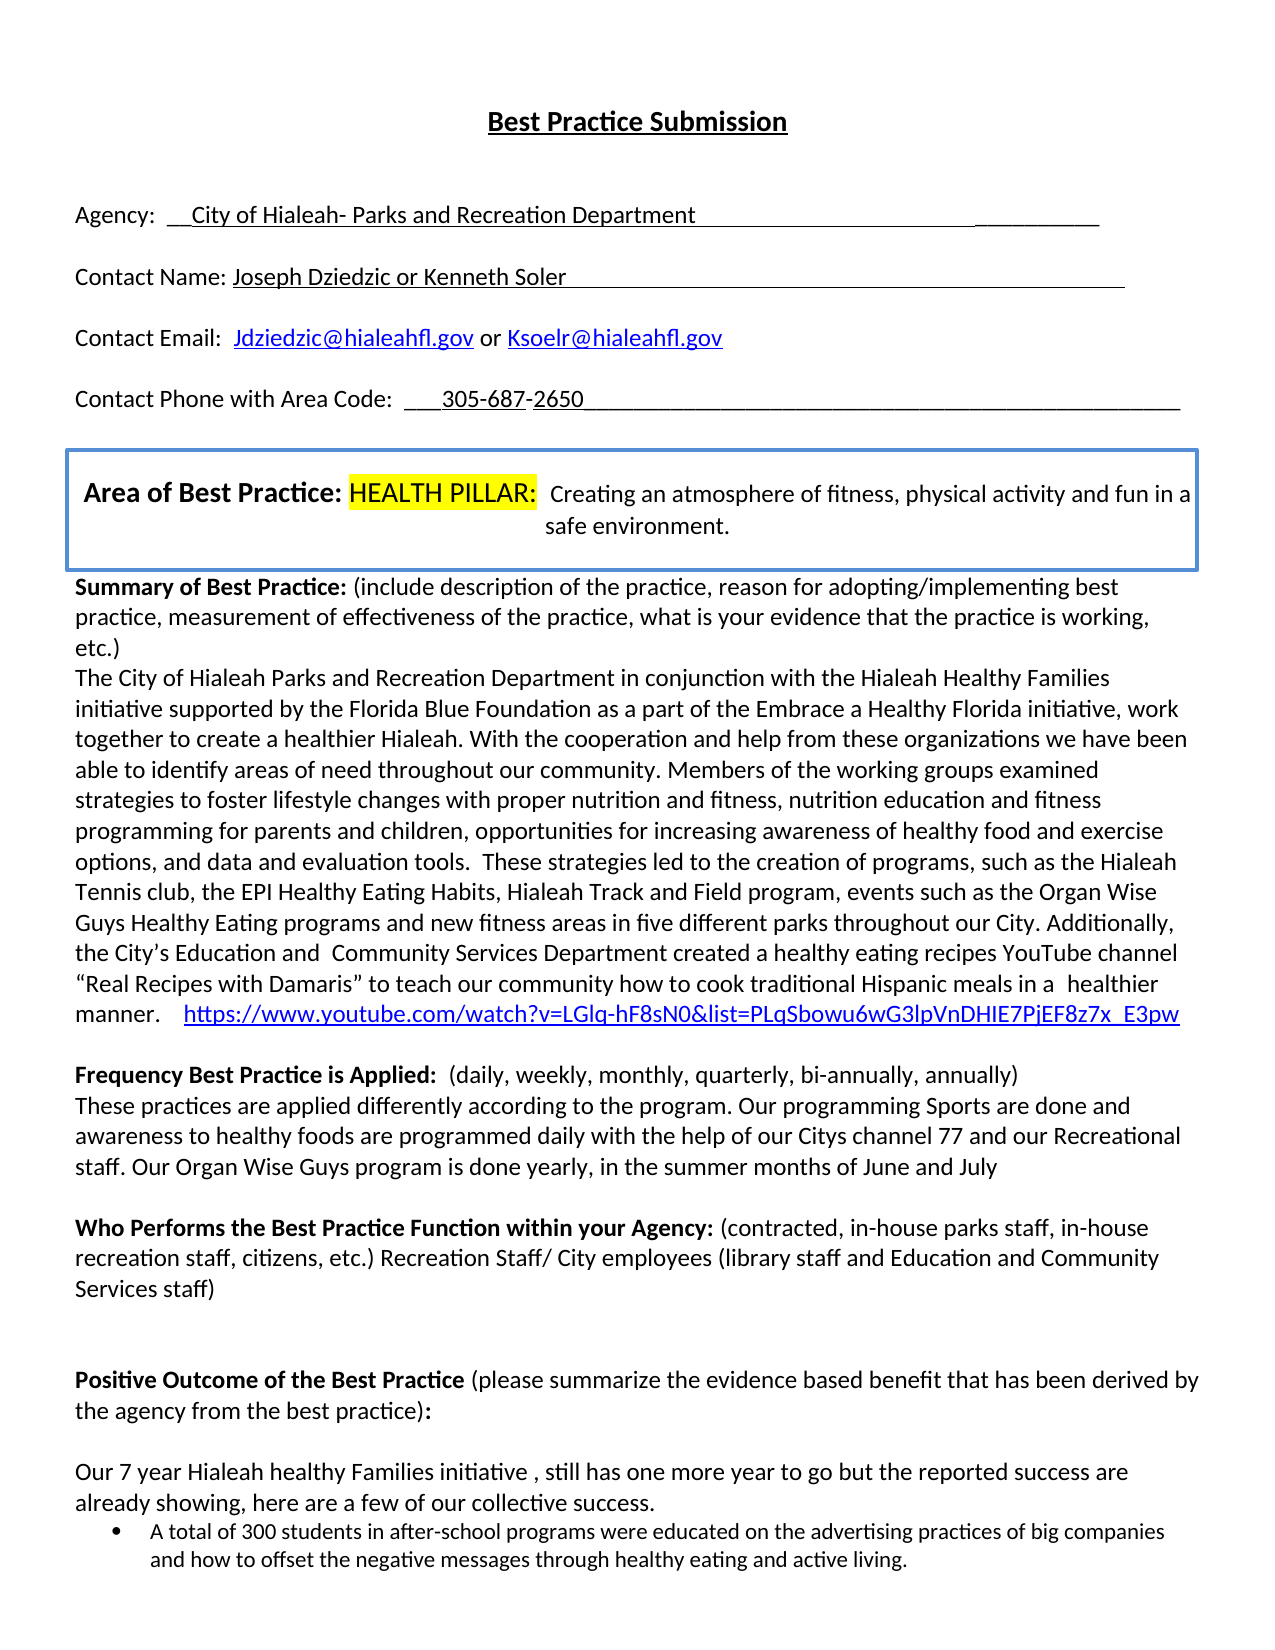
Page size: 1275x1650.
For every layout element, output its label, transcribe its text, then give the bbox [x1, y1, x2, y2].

text Contact Name: Joseph Dziedzic or Kenneth Soler [75, 261, 1200, 291]
text Contact Phone with Area Code: ___305-687-2650________________________________________________ [75, 383, 1200, 413]
text Who Performs the Best Practice Function within your Agency: (contracted, in-house parks staff, in-house recreation staff, citizens, etc.) Recreation Staff/ City employees (library staff and Education and Community Services staff) [75, 1212, 1200, 1303]
text Positive Outcome of the Best Practice (please summarize the evidence based benefit that has been derived by the agency from the best practice): [75, 1364, 1200, 1426]
text These practices are applied differently according to the program. Our programming Sports are done and awareness to healthy foods are programmed daily with the help of our Citys channel 77 and our Recreational staff. Our Organ Wise Guys program is done yearly, in the summer months of June and July [75, 1090, 1200, 1181]
text Frequency Best Practice is Applied: (daily, weekly, monthly, quarterly, bi-annually, annually) [75, 1059, 1200, 1090]
text Best Practice Submission [75, 103, 1200, 139]
text Agency: __City of Hialeah- Parks and Recreation Department __________ [75, 200, 1200, 230]
text The City of Hialeah Parks and Recreation Department in conjunction with the Hialeah Healthy Families initiative supported by the Florida Blue Foundation as a part of the Embrace a Healthy Florida initiative, work together to create a healthier Hialeah. With the cooperation and help from these organizations we have been able to identify areas of need throughout our community. Members of the working groups examined strategies to foster lifestyle changes with proper nutrition and fitness, nutrition education and fitness programming for parents and children, opportunities for increasing awareness of healthy food and exercise options, and data and evaluation tools. These strategies led to the creation of programs, such as the Hialeah Tennis club, the EPI Healthy Eating Habits, Hialeah Track and Field program, events such as the Organ Wise Guys Healthy Eating programs and new fitness areas in five different parks throughout our City. Additionally, the City’s Education and Community Services Department created a healthy eating recipes YouTube channel “Real Recipes with Damaris” to teach our community how to cook traditional Hispanic meals in a healthier manner. https://www.youtube.com/watch?v=LGlq-hF8sN0&list=PLqSbowu6wG3lpVnDHIE7PjEF8z7x_E3pw [172, 663, 1200, 1029]
text Our 7 year Hialeah healthy Families initiative , still has one more year to go but the reported success are already showing, here are a few of our collective success. [75, 1456, 1200, 1517]
text Summary of Best Practice: (include description of the practice, reason for adopting/implementing best practice, measurement of effectiveness of the practice, what is your evidence that the practice is working, etc.) [75, 571, 1200, 663]
list A total of 300 students in after-school programs were educated on the advertising practices of big companies and how to offset the negative messages through healthy eating and active living. [112, 1517, 1200, 1573]
text Area of Best Practice: HEALTH PILLAR: Creating an atmosphere of fitness, physical activity and fun in a safe environment. [75, 474, 1195, 541]
text Contact Email: Jdziedzic@hialeahfl.gov or Ksoelr@hialeahfl.gov [75, 322, 1200, 352]
